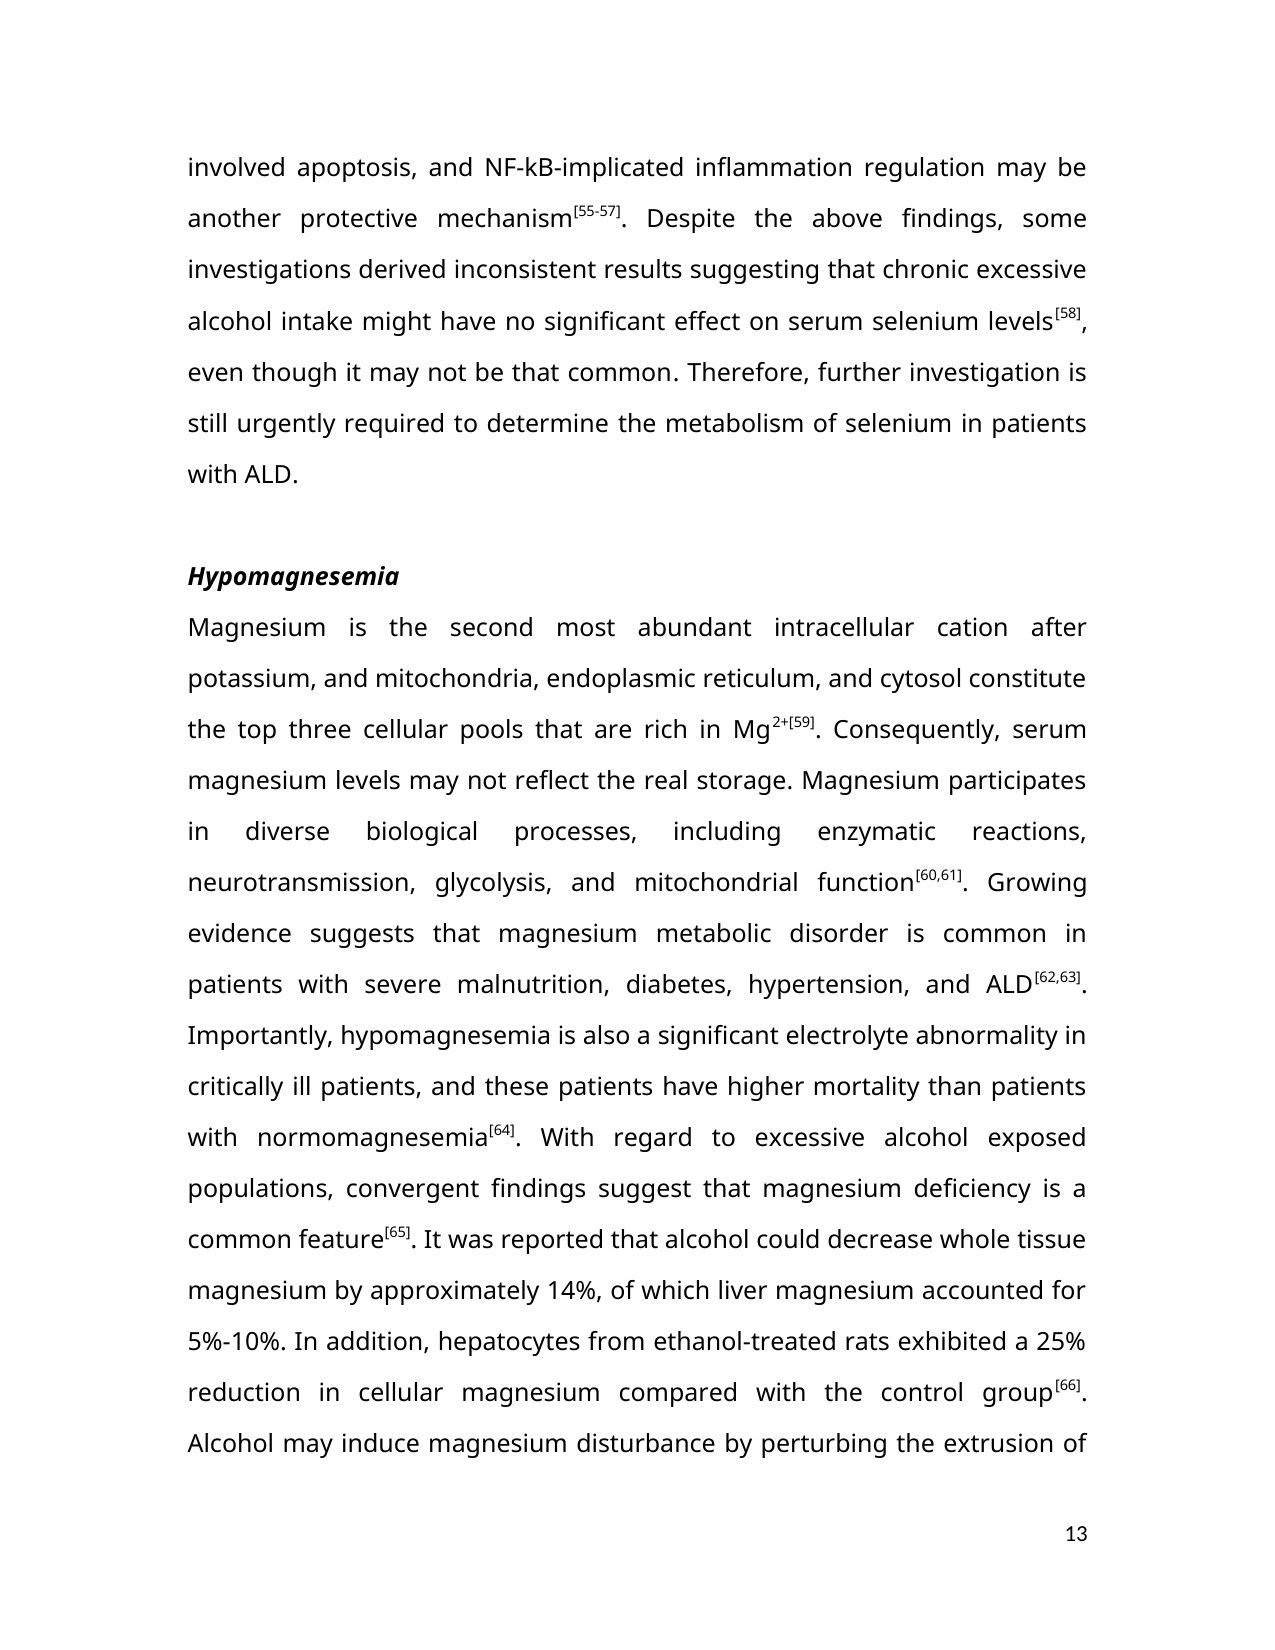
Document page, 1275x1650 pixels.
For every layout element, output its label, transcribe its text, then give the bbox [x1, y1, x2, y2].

text Hypomagnesemia [187, 558, 1087, 592]
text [187, 609, 1087, 1460]
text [187, 150, 1087, 490]
